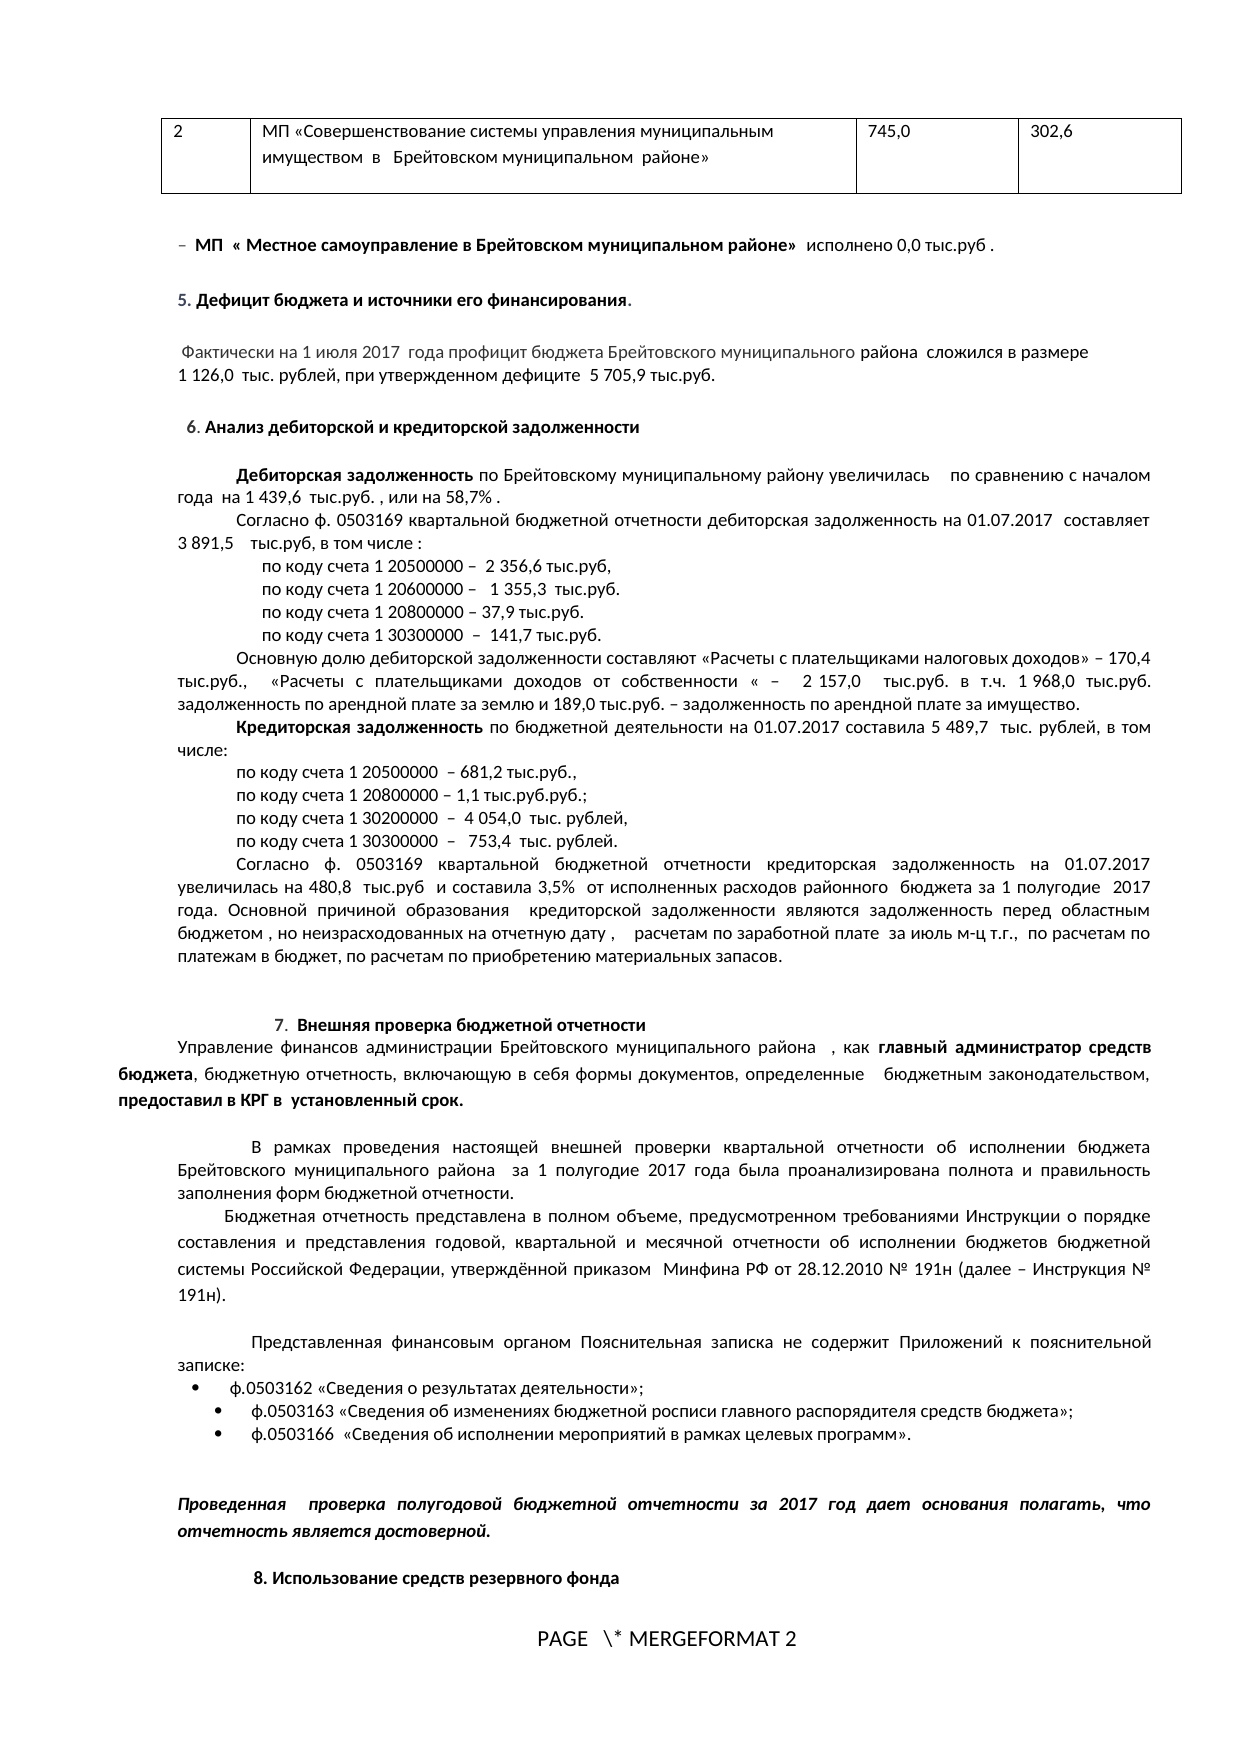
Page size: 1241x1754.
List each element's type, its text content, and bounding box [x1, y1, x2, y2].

text 5. Дефицит бюджета и источники его финансирования. [177, 288, 1152, 311]
text В рамках проведения настоящей внешней проверки квартальной отчетности об исполнении бюджета Брейтовского муниципального района за 1 полугодие 2017 года была проанализирована полнота и правильность заполнения форм бюджетной отчетности. [177, 1136, 1152, 1204]
text Дебиторская задолженность по Брейтовскому муниципальному району увеличилась по сравнению с началом года на 1 439,6 тыс.руб. , или на 58,7% . [177, 463, 1152, 509]
text 6. Анализ дебиторской и кредиторской задолженности [177, 416, 1152, 438]
table_cell 302,6 [1019, 119, 1181, 193]
text Кредиторская задолженность по бюджетной деятельности на 01.07.2017 составила 5 489,7 тыс. рублей, в том числе: [177, 715, 1152, 761]
text Проведенная проверка полугодовой бюджетной отчетности за 2017 год дает основания полагать, что отчетность является достоверной. [177, 1492, 1152, 1542]
text по коду счета 1 20500000 – 681,2 тыс.руб., [177, 761, 1152, 784]
text Фактически на 1 июля 2017 года профицит бюджета Брейтовского муниципального района сложился в размере 1 126,0 тыс. рублей, при утвержденном дефиците 5 705,9 тыс.руб. [177, 341, 1152, 386]
list ф.0503162 «Сведения о результатах деятельности»; [192, 1376, 1133, 1399]
text Основную долю дебиторской задолженности составляют «Расчеты с плательщиками налоговых доходов» – 170,4 тыс.руб., «Расчеты с плательщиками доходов от собственности « – 2 157,0 тыс.руб. в т.ч. 1 968,0 тыс.руб. задолженность по арендной плате за землю и 189,0 тыс.руб. – задолженность по арендной плате за имущество. [177, 646, 1152, 715]
text по коду счета 1 30300000 – 141,7 тыс.руб. [177, 623, 1152, 646]
text 8. Использование средств резервного фонда [177, 1566, 1152, 1589]
text – МП « Местное самоуправление в Брейтовском муниципальном районе» исполнено 0,0 тыс.руб . [177, 233, 1152, 256]
text Согласно ф. 0503169 квартальной бюджетной отчетности дебиторская задолженность на 01.07.2017 составляет 3 891,5 тыс.руб, в том числе : [177, 509, 1152, 554]
table_cell 745,0 [857, 119, 1018, 193]
text по коду счета 1 20800000 – 1,1 тыс.руб.руб.; [177, 784, 1152, 807]
text Бюджетная отчетность представлена в полном объеме, предусмотренном требованиями Инструкции о порядке составления и представления годовой, квартальной и месячной отчетности об исполнении бюджетов бюджетной системы Российской Федерации, утверждённой приказом Минфина РФ от 28.12.2010 № 191н (далее – Инструкция № 191н). [177, 1204, 1152, 1306]
text Управление финансов администрации Брейтовского муниципального района , как главный администратор средств бюджета, бюджетную отчетность, включающую в себя формы документов, определенные бюджетным законодательством, предоставил в КРГ в установленный срок. [118, 1036, 1152, 1111]
text Согласно ф. 0503169 квартальной бюджетной отчетности кредиторская задолженность на 01.07.2017 увеличилась на 480,8 тыс.руб и составила 3,5% от исполненных расходов районного бюджета за 1 полугодие 2017 года. Основной причиной образования кредиторской задолженности являются задолженность перед областным бюджетом , но неизрасходованных на отчетную дату , расчетам по заработной плате за июль м-ц т.г., по расчетам по платежам в бюджет, по расчетам по приобретению материальных запасов. [177, 852, 1152, 967]
text Представленная финансовым органом Пояснительная записка не содержит Приложений к пояснительной записке: [177, 1331, 1152, 1376]
table_cell 2 [162, 119, 250, 193]
table_cell МП «Совершенствование системы управления муниципальным имуществом в Брейтовском муниципальном районе» [251, 119, 856, 193]
text по коду счета 1 20800000 – 37,9 тыс.руб. [177, 600, 1152, 623]
text по коду счета 1 20600000 – 1 355,3 тыс.руб. [177, 577, 1152, 600]
list ф.0503163 «Сведения об изменениях бюджетной росписи главного распорядителя средств бюджета»; [177, 1399, 1133, 1422]
text по коду счета 1 20500000 – 2 356,6 тыс.руб, [177, 554, 1152, 577]
text по коду счета 1 30200000 – 4 054,0 тыс. рублей, [177, 807, 1152, 829]
text по коду счета 1 30300000 – 753,4 тыс. рублей. [177, 829, 1152, 852]
text 7. Внешняя проверка бюджетной отчетности [177, 1013, 1152, 1036]
list ф.0503166 «Сведения об исполнении мероприятий в рамках целевых программ». [177, 1422, 1133, 1445]
